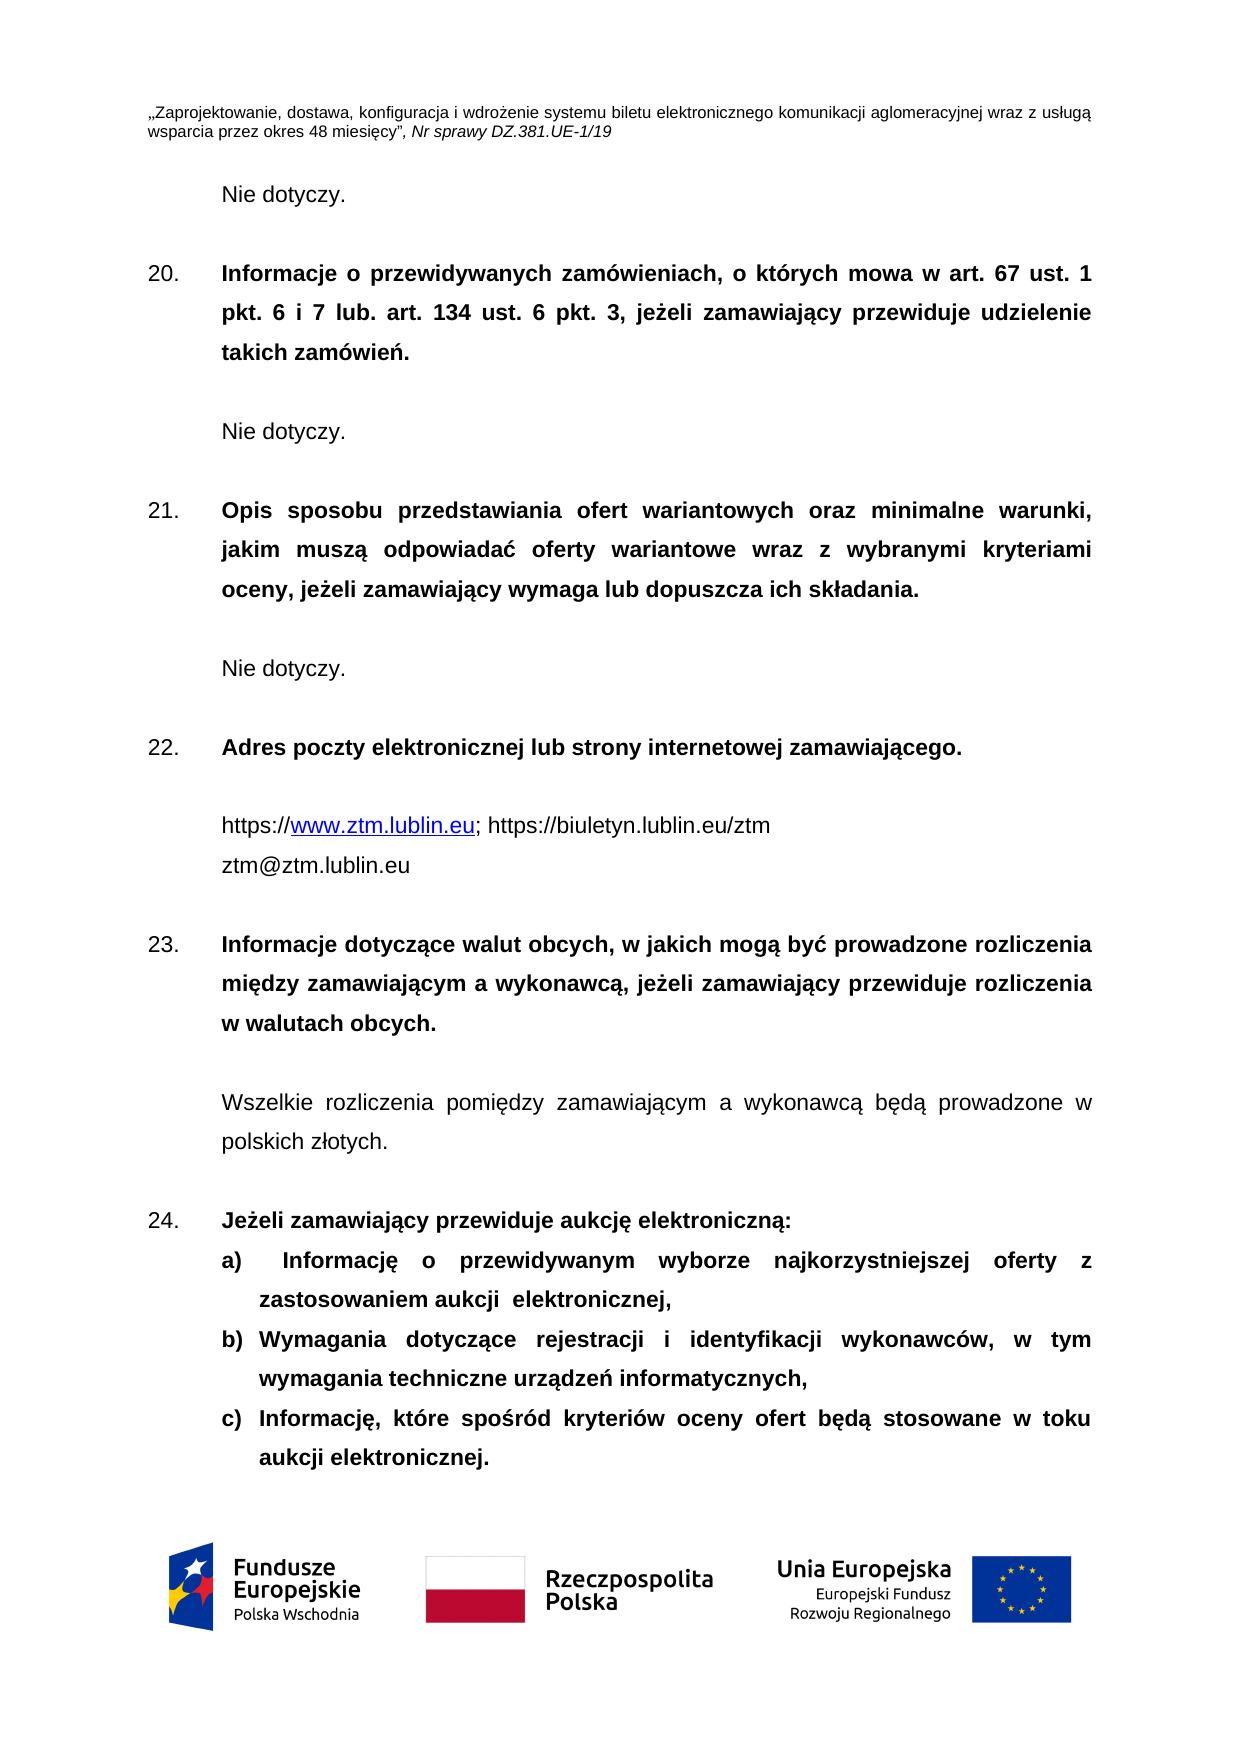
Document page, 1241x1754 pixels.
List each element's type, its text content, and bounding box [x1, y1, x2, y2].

picture [147, 1520, 1093, 1653]
list Wszelkie rozliczenia pomiędzy zamawiającym a wykonawcą będą prowadzone w polskich złotych. [221, 1089, 1093, 1154]
list Informację, które spośród kryteriów oceny ofert będą stosowane w toku aukcji elektronicznej. [221, 1404, 1093, 1470]
list Nie dotyczy. [221, 418, 1093, 444]
list Adres poczty elektronicznej lub strony internetowej zamawiającego. [148, 733, 1093, 760]
list Nie dotyczy. [221, 181, 1093, 207]
text ztm@ztm.lublin.eu [148, 852, 1093, 878]
list Jeżeli zamawiający przewiduje aukcję elektroniczną: [148, 1207, 1093, 1233]
list Nie dotyczy. [221, 654, 1093, 681]
list Wymagania dotyczące rejestracji i identyfikacji wykonawców, w tym wymagania techniczne urządzeń informatycznych, [221, 1326, 1093, 1391]
list Informacje dotyczące walut obcych, w jakich mogą być prowadzone rozliczenia między zamawiającym a wykonawcą, jeżeli zamawiający przewiduje rozliczenia w walutach obcych. [148, 931, 1093, 1036]
text https://www.ztm.lublin.eu; https://biuletyn.lublin.eu/ztm [148, 812, 1093, 839]
list Informację o przewidywanym wyborze najkorzystniejszej oferty z zastosowaniem aukcji elektronicznej, [221, 1247, 1093, 1312]
list Opis sposobu przedstawiania ofert wariantowych oraz minimalne warunki, jakim muszą odpowiadać oferty wariantowe wraz z wybranymi kryteriami oceny, jeżeli zamawiający wymaga lub dopuszcza ich składania. [148, 497, 1093, 602]
list Informacje o przewidywanych zamówieniach, o których mowa w art. 67 ust. 1 pkt. 6 i 7 lub. art. 134 ust. 6 pkt. 3, jeżeli zamawiający przewiduje udzielenie takich zamówień. [148, 260, 1093, 365]
